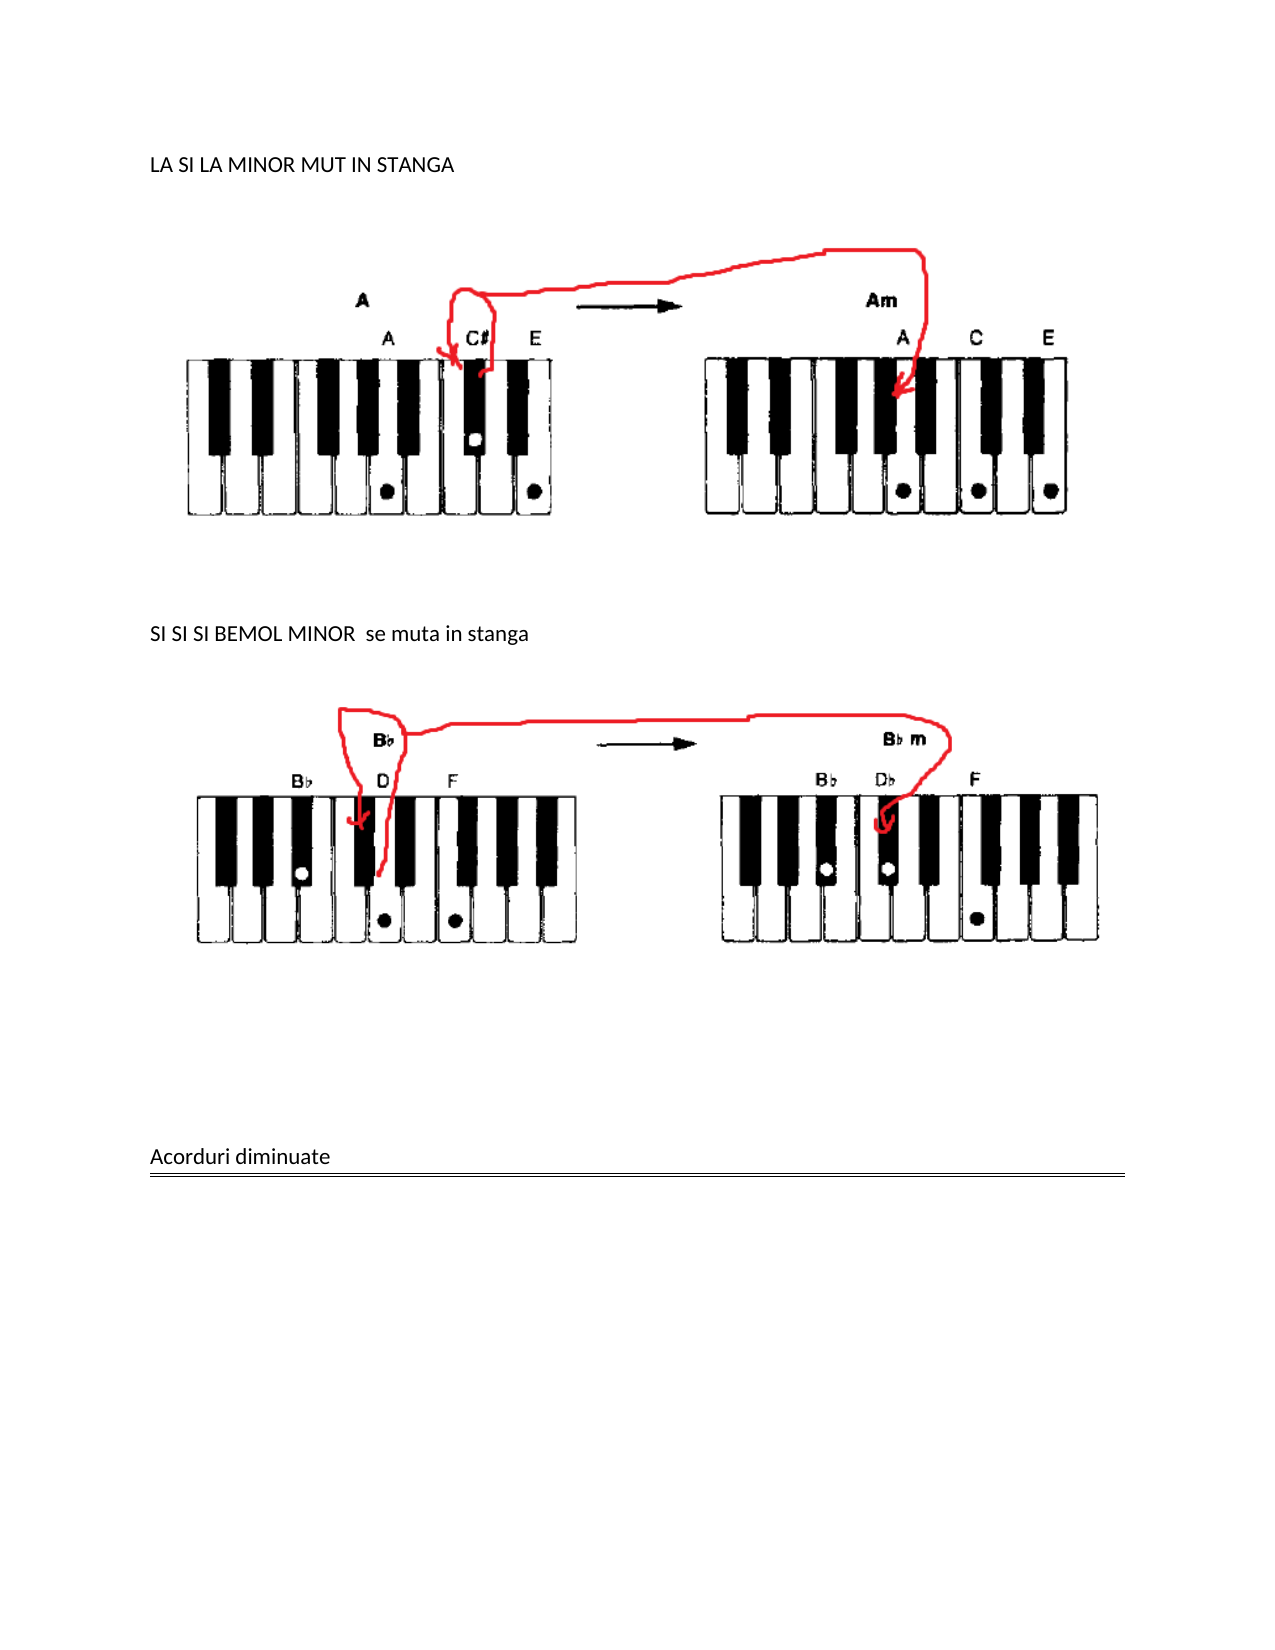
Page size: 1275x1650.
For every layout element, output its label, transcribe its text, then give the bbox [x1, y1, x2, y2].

picture [150, 665, 1124, 983]
text Acorduri diminuate [150, 1142, 1125, 1173]
text LA SI LA MINOR MUT IN STANGA [150, 150, 1125, 178]
picture [150, 243, 1125, 554]
text SI SI SI BEMOL MINOR se muta in stanga [150, 619, 1125, 647]
